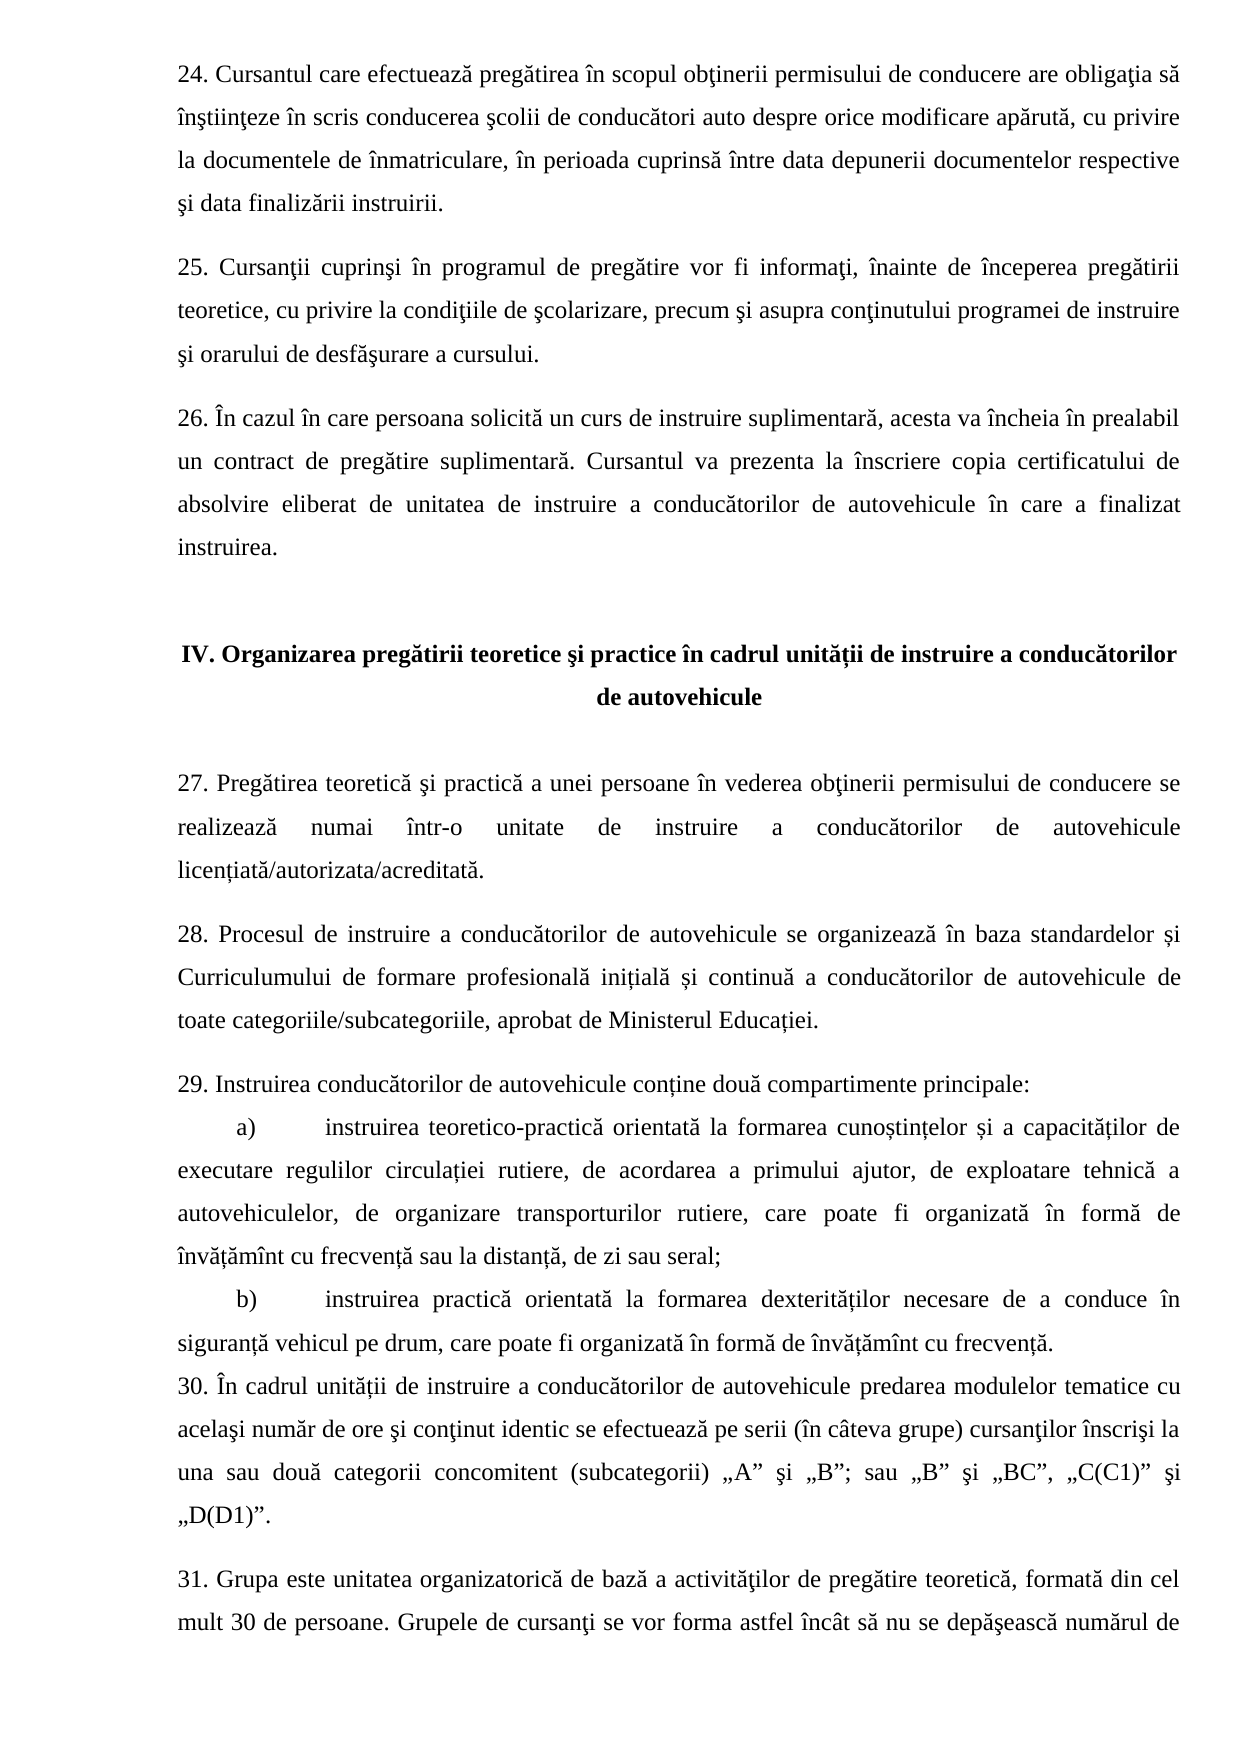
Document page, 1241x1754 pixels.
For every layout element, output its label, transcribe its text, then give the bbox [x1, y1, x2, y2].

list instruirea teoretico-practică orientată la formarea cunoștințelor și a capacităților de executare regulilor circulației rutiere, de acordarea a primului ajutor, de exploatare tehnică a autovehiculelor, de organizare transporturilor rutiere, care poate fi organizată în formă de învățămînt cu frecvență sau la distanță, de zi sau seral; [177, 1112, 1181, 1270]
text IV. Organizarea pregătirii teoretice şi practice în cadrul unității de instruire a conducătorilor de autovehicule [177, 639, 1181, 711]
text 24. Cursantul care efectuează pregătirea în scopul obţinerii permisului de conducere are obligaţia să înştiinţeze în scris conducerea şcolii de conducători auto despre orice modificare apărută, cu privire la documentele de înmatriculare, în perioada cuprinsă între data depunerii documentelor respective şi data finalizării instruirii. [177, 59, 1181, 217]
text 25. Cursanţii cuprinşi în programul de pregătire vor fi informaţi, înainte de începerea pregătirii teoretice, cu privire la condiţiile de şcolarizare, precum şi asupra conţinutului programei de instruire şi orarului de desfăşurare a cursului. [177, 252, 1181, 367]
text 27. Pregătirea teoretică şi practică a unei persoane în vederea obţinerii permisului de conducere se realizează numai într-o unitate de instruire a conducătorilor de autovehicule licențiată/autorizata/acreditată. [177, 768, 1181, 883]
text 29. Instruirea conducătorilor de autovehicule conține două compartimente principale: [177, 1069, 1181, 1098]
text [177, 1564, 1181, 1636]
text 30. În cadrul unității de instruire a conducătorilor de autovehicule predarea modulelor tematice cu acelaşi număr de ore şi conţinut identic se efectuează pe serii (în câteva grupe) cursanţilor înscrişi la una sau două categorii concomitent (subcategorii) „A” şi „B”; sau „B” şi „BC”, „C(C1)” şi „D(D1)”. [177, 1371, 1181, 1529]
list instruirea practică orientată la formarea dexterităților necesare de a conduce în siguranță vehicul pe drum, care poate fi organizată în formă de învățămînt cu frecvență. [177, 1284, 1181, 1356]
text 26. În cazul în care persoana solicită un curs de instruire suplimentară, acesta va încheia în prealabil un contract de pregătire suplimentară. Cursantul va prezenta la înscriere copia certificatului de absolvire eliberat de unitatea de instruire a conducătorilor de autovehicule în care a finalizat instruirea. [177, 403, 1181, 561]
text 28. Procesul de instruire a conducătorilor de autovehicule se organizează în baza standardelor și Curriculumului de formare profesională inițială și continuă a conducătorilor de autovehicule de toate categoriile/subcategoriile, aprobat de Ministerul Educației. [177, 919, 1181, 1034]
